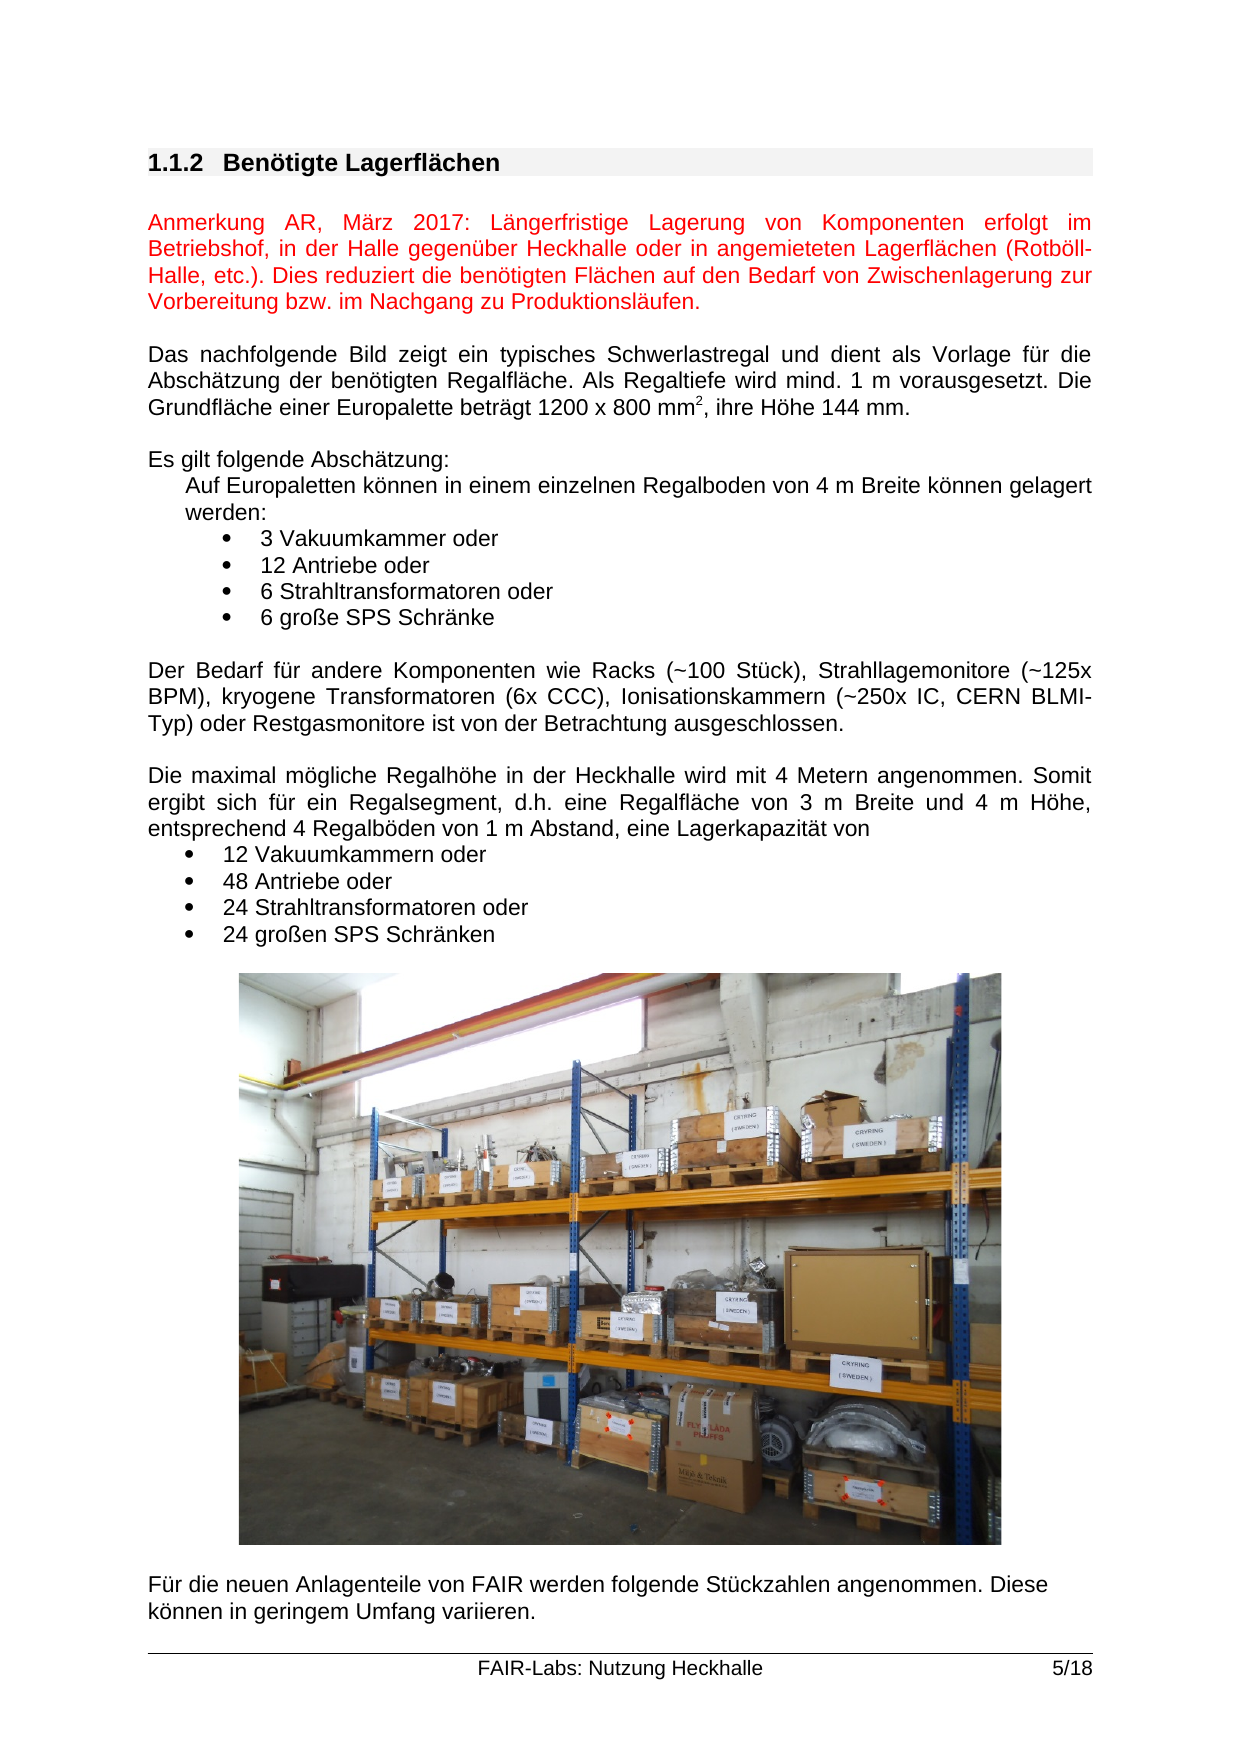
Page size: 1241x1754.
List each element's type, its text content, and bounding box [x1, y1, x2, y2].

list 12 Antriebe oder [223, 552, 1093, 578]
text Es gilt folgende Abschätzung: [148, 446, 1093, 472]
text Das nachfolgende Bild zeigt ein typisches Schwerlastregal und dient als Vorlage für die Abschätzung der benötigten Regalfläche. Als Regaltiefe wird mind. 1 m vorausgesetzt. Die Grundfläche einer Europalette beträgt 1200 x 800 mm2, ihre Höhe 144 mm. [148, 341, 1093, 420]
text Anmerkung AR, März 2017: Längerfristige Lagerung von Komponenten erfolgt im Betriebshof, in der Halle gegenüber Heckhalle oder in angemieteten Lagerflächen (Rotböll-Halle, etc.). Dies reduziert die benötigten Flächen auf den Bedarf von Zwischenlagerung zur Vorbereitung bzw. im Nachgang zu Produktionsläufen. [148, 209, 1093, 314]
text Auf Europaletten können in einem einzelnen Regalboden von 4 m Breite können gelagert werden: [185, 472, 1093, 525]
subtitle Benötigte Lagerflächen [148, 148, 1093, 176]
picture [238, 973, 1002, 1545]
list 48 Antriebe oder [185, 868, 1093, 894]
text Der Bedarf für andere Komponenten wie Racks (~100 Stück), Strahllagemonitore (~125x BPM), kryogene Transformatoren (6x CCC), Ionisationskammern (~250x IC, CERN BLMI-Typ) oder Restgasmonitore ist von der Betrachtung ausgeschlossen. [148, 657, 1093, 736]
text Die maximal mögliche Regalhöhe in der Heckhalle wird mit 4 Metern angenommen. Somit ergibt sich für ein Regalsegment, d.h. eine Regalfläche von 3 m Breite und 4 m Höhe, entsprechend 4 Regalböden von 1 m Abstand, eine Lagerkapazität von [148, 762, 1093, 841]
list 3 Vakuumkammer oder [223, 525, 1093, 552]
list 6 große SPS Schränke [223, 604, 1093, 631]
list 12 Vakuumkammern oder [185, 841, 1093, 868]
list 24 Strahltransformatoren oder [185, 894, 1093, 921]
list 6 Strahltransformatoren oder [223, 578, 1093, 604]
text Für die neuen Anlagenteile von FAIR werden folgende Stückzahlen angenommen. Diese können in geringem Umfang variieren. [148, 1571, 1093, 1624]
list 24 großen SPS Schränken [185, 921, 1093, 947]
